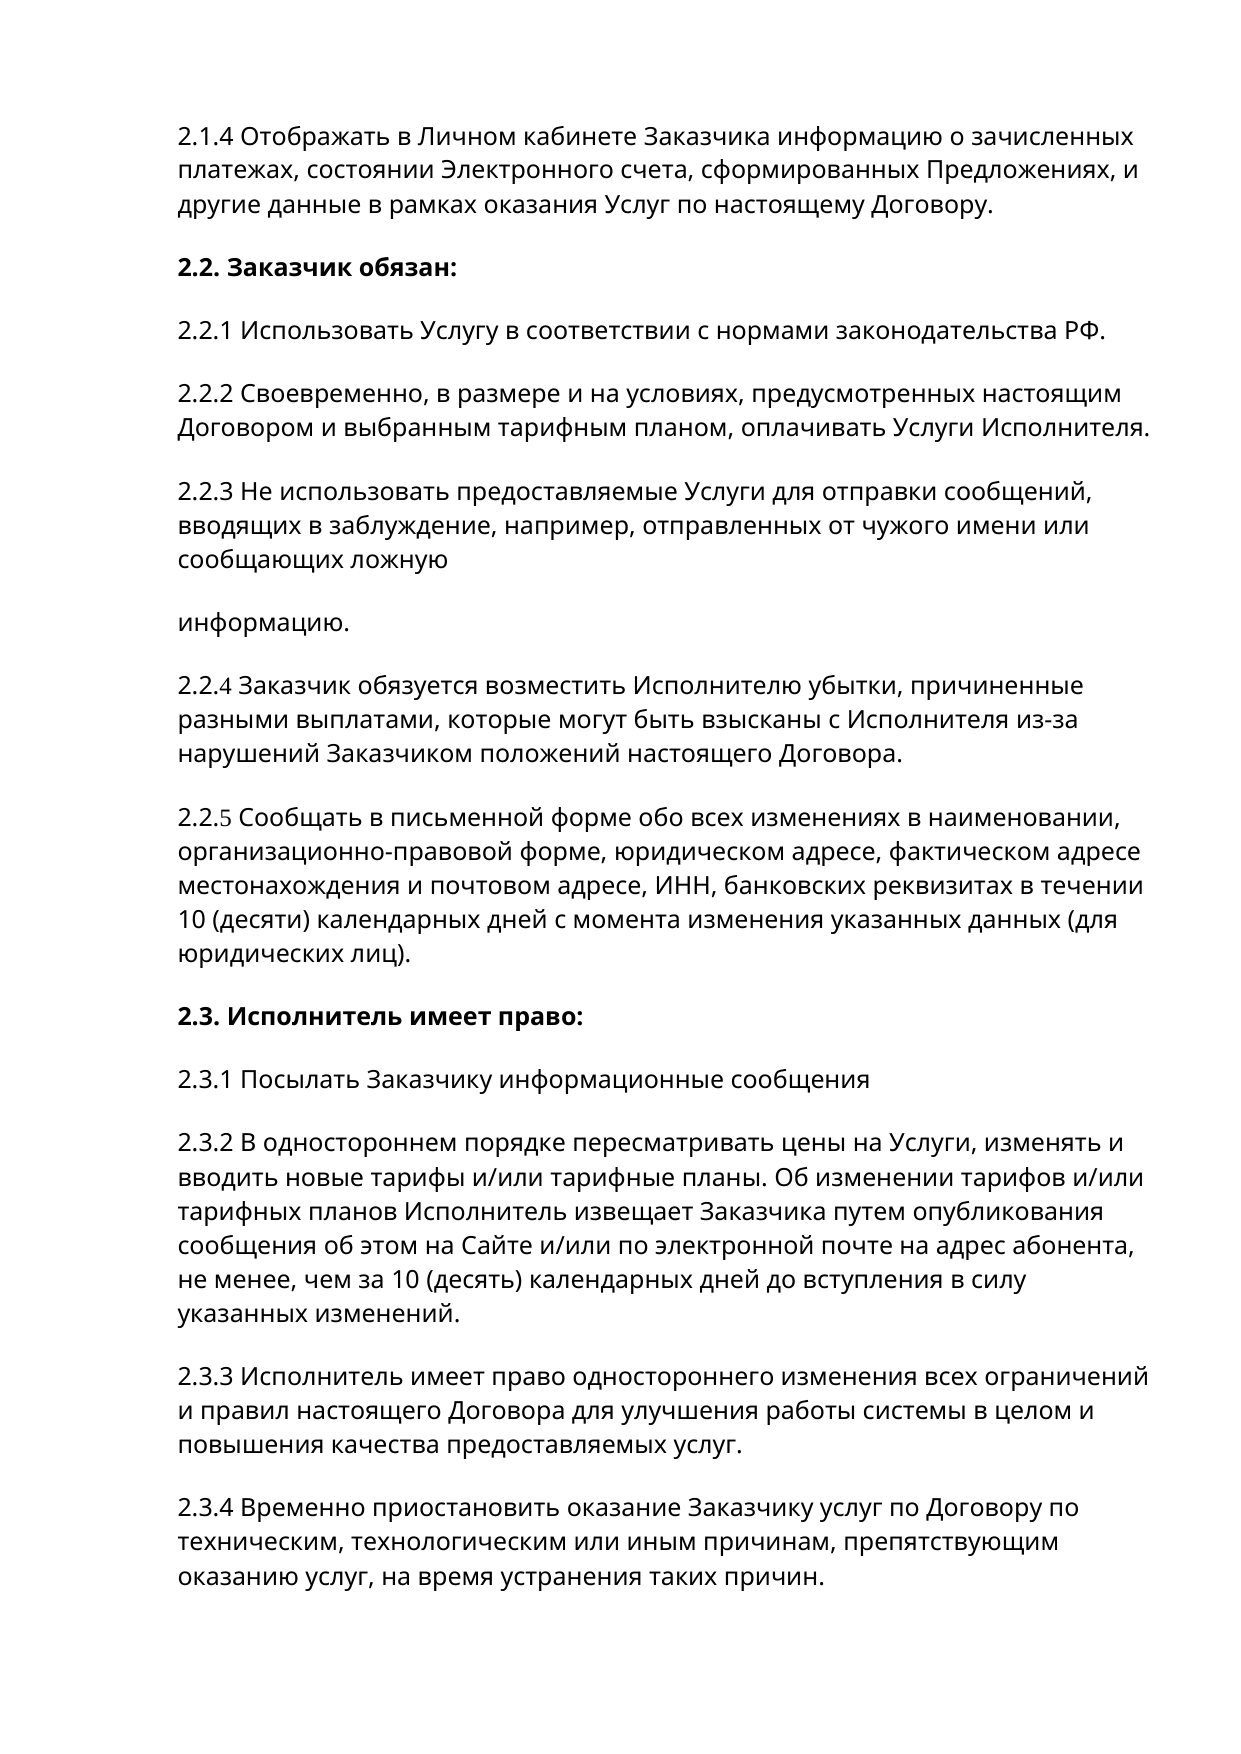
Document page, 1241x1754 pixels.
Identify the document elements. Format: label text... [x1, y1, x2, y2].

text 2.1.4 Отображать в Личном кабинете Заказчика информацию о зачисленных платежах, состоянии Электронного счета, сформированных Предложениях, и другие данные в рамках оказания Услуг по настоящему Договору. [177, 118, 1152, 220]
text информацию. [177, 604, 1152, 639]
text 2.3.1 Посылать Заказчику информационные сообщения [177, 1062, 1152, 1096]
text 2.3. Исполнитель имеет право: [177, 999, 1152, 1033]
text 2.3.3 Исполнитель имеет право одностороннего изменения всех ограничений и правил настоящего Договора для улучшения работы системы в целом и повышения качества предоставляемых услуг. [177, 1359, 1152, 1461]
text 2.2.4 Заказчик обязуется возместить Исполнителю убытки, причиненные разными выплатами, которые могут быть взысканы с Исполнителя из-за нарушений Заказчиком положений настоящего Договора. [177, 668, 1152, 770]
text 2.2.3 Не использовать предоставляемые Услуги для отправки сообщений, вводящих в заблуждение, например, отправленных от чужого имени или сообщающих ложную [177, 473, 1152, 575]
text 2.3.2 В одностороннем порядке пересматривать цены на Услуги, изменять и вводить новые тарифы и/или тарифные планы. Об изменении тарифов и/или тарифных планов Исполнитель извещает Заказчика путем опубликования сообщения об этом на Сайте и/или по электронной почте на адрес абонента, не менее, чем за 10 (десять) календарных дней до вступления в силу указанных изменений. [177, 1125, 1152, 1329]
text 2.3.4 Временно приостановить оказание Заказчику услуг по Договору по техническим, технологическим или иным причинам, препятствующим оказанию услуг, на время устранения таких причин. [177, 1490, 1152, 1592]
text 2.2.2 Своевременно, в размере и на условиях, предусмотренных настоящим Договором и выбранным тарифным планом, оплачивать Услуги Исполнителя. [177, 376, 1152, 444]
text 2.2. Заказчик обязан: [177, 249, 1152, 283]
text 2.2.5 Сообщать в письменной форме обо всех изменениях в наименовании, организационно-правовой форме, юридическом адресе, фактическом адресе местонахождения и почтовом адресе, ИНН, банковских реквизитах в течении 10 (десяти) календарных дней с момента изменения указанных данных (для юридических лиц). [177, 799, 1152, 969]
text 2.2.1 Использовать Услугу в соответствии с нормами законодательства РФ. [177, 313, 1152, 347]
